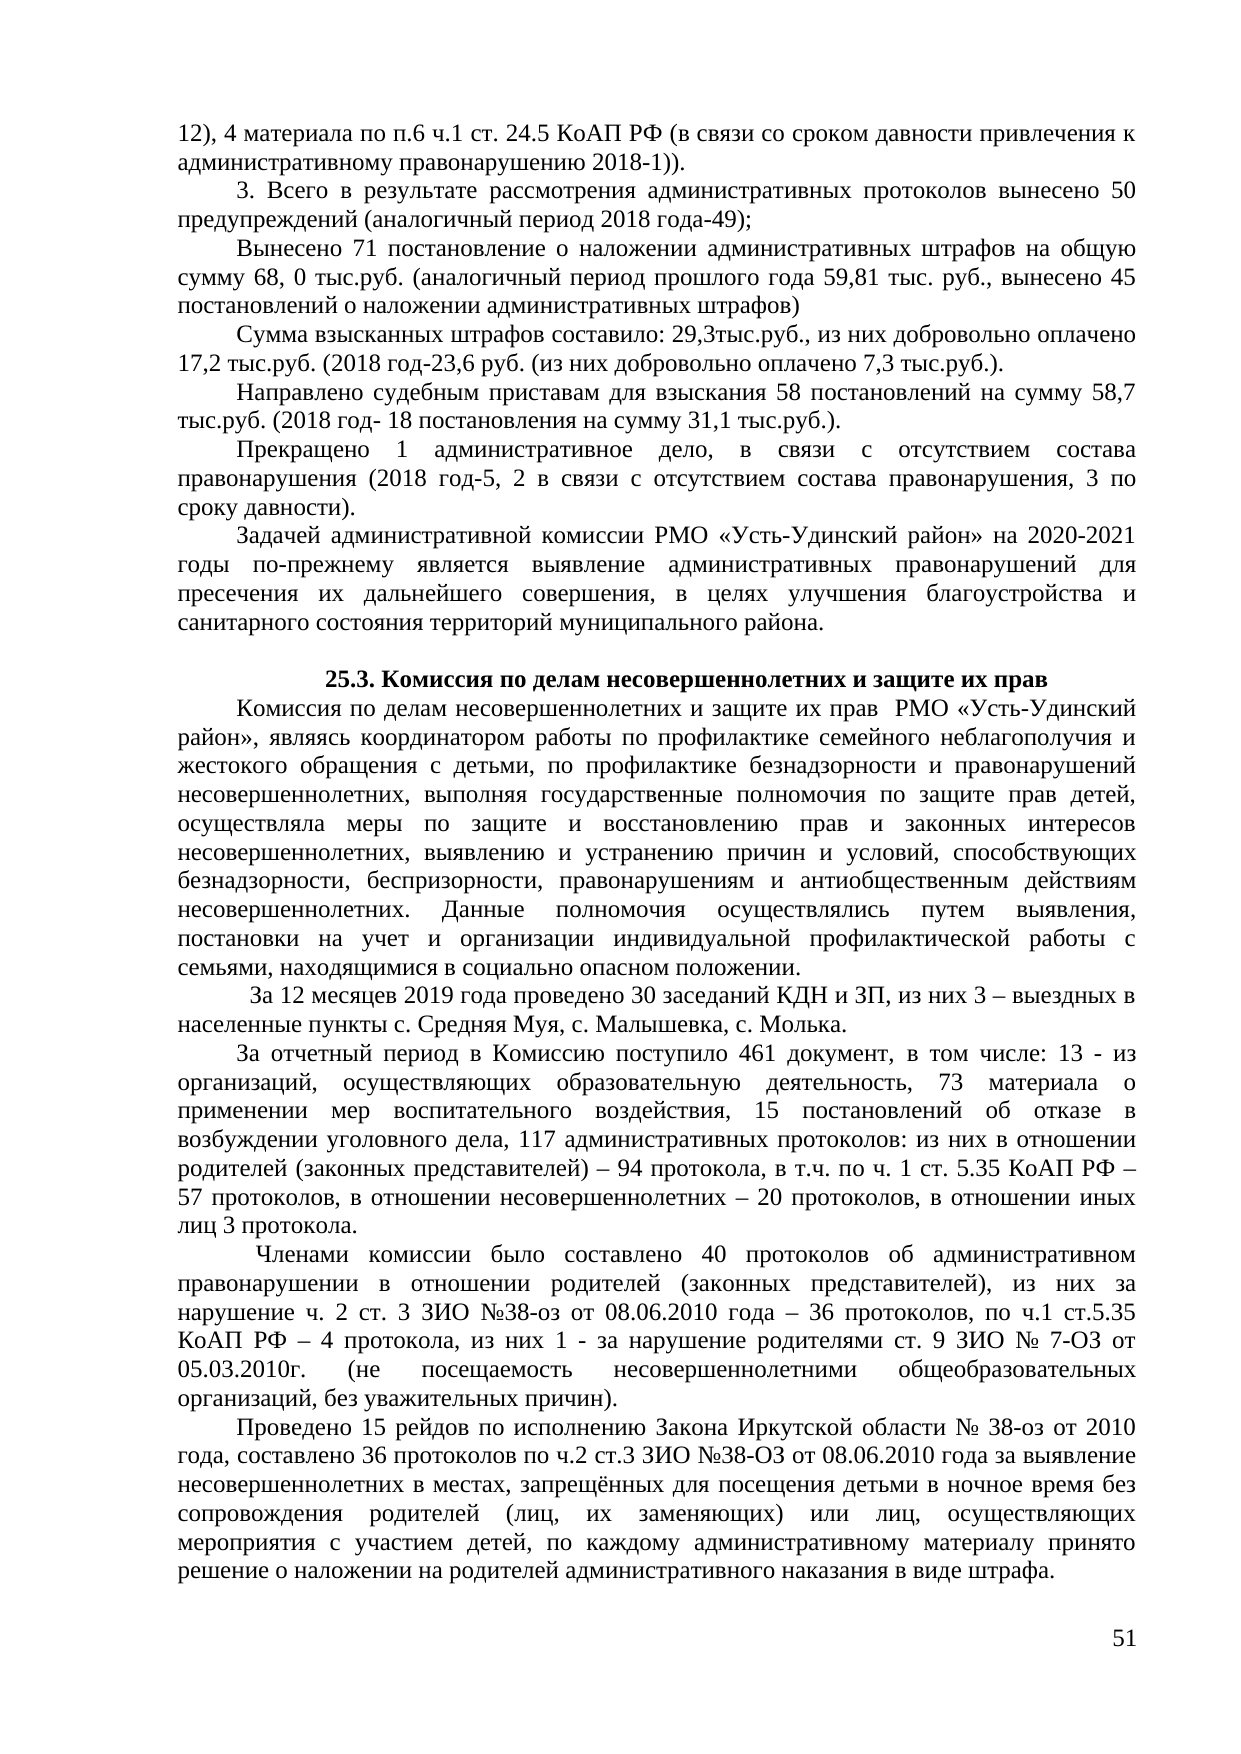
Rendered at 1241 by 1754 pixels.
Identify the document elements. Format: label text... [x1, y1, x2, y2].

text Комиссия по делам несовершеннолетних и защите их прав РМО «Усть-Удинский район», являясь координатором работы по профилактике семейного неблагополучия и жестокого обращения с детьми, по профилактике безнадзорности и правонарушений несовершеннолетних, выполняя государственные полномочия по защите прав детей, осуществляла меры по защите и восстановлению прав и законных интересов несовершеннолетних, выявлению и устранению причин и условий, способствующих безнадзорности, беспризорности, правонарушениям и антиобщественным действиям несовершеннолетних. Данные полномочия осуществлялись путем выявления, постановки на учет и организации индивидуальной профилактической работы с семьями, находящимися в социально опасном положении. [177, 693, 1137, 981]
text Проведено 15 рейдов по исполнению Закона Иркутской области № 38-оз от 2010 года, составлено 36 протоколов по ч.2 ст.3 ЗИО №38-ОЗ от 08.06.2010 года за выявление несовершеннолетних в местах, запрещённых для посещения детьми в ночное время без сопровождения родителей (лиц, их заменяющих) или лиц, осуществляющих мероприятия с участием детей, по каждому административному материалу принято решение о наложении на родителей административного наказания в виде штрафа. [177, 1412, 1137, 1584]
text Задачей административной комиссии РМО «Усть-Удинский район» на 2020-2021 годы по-прежнему является выявление административных правонарушений для пресечения их дальнейшего совершения, в целях улучшения благоустройства и санитарного состояния территорий муниципального района. [177, 521, 1137, 636]
text За отчетный период в Комиссию поступило 461 документ, в том числе: 13 - из организаций, осуществляющих образовательную деятельность, 73 материала о применении мер воспитательного воздействия, 15 постановлений об отказе в возбуждении уголовного дела, 117 административных протоколов: из них в отношении родителей (законных представителей) – 94 протокола, в т.ч. по ч. 1 ст. 5.35 КоАП РФ – 57 протоколов, в отношении несовершеннолетних – 20 протоколов, в отношении иных лиц 3 протокола. [177, 1038, 1137, 1239]
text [177, 118, 1137, 176]
text 25.3. Комиссия по делам несовершеннолетних и защите их прав [177, 664, 1137, 693]
text Вынесено 71 постановление о наложении административных штрафов на общую сумму 68, 0 тыс.руб. (аналогичный период прошлого года 59,81 тыс. руб., вынесено 45 постановлений о наложении административных штрафов) [177, 233, 1137, 319]
text Сумма взысканных штрафов составило: 29,3тыс.руб., из них добровольно оплачено 17,2 тыс.руб. (2018 год-23,6 руб. (из них добровольно оплачено 7,3 тыс.руб.). [177, 319, 1137, 377]
text Членами комиссии было составлено 40 протоколов об административном правонарушении в отношении родителей (законных представителей), из них за нарушение ч. 2 ст. 3 ЗИО №38-оз от 08.06.2010 года – 36 протоколов, по ч.1 ст.5.35 КоАП РФ – 4 протокола, из них 1 - за нарушение родителями ст. 9 ЗИО № 7-ОЗ от 05.03.2010г. (не посещаемость несовершеннолетними общеобразовательных организаций, без уважительных причин). [177, 1239, 1137, 1412]
text Прекращено 1 административное дело, в связи с отсутствием состава правонарушения (2018 год-5, 2 в связи с отсутствием состава правонарушения, 3 по сроку давности). [177, 434, 1137, 521]
text За 12 месяцев 2019 года проведено 30 заседаний КДН и ЗП, из них 3 – выездных в населенные пункты с. Средняя Муя, с. Малышевка, с. Молька. [177, 981, 1137, 1038]
text 3. Всего в результате рассмотрения административных протоколов вынесено 50 предупреждений (аналогичный период 2018 года-49); [177, 176, 1137, 233]
text Направлено судебным приставам для взыскания 58 постановлений на сумму 58,7 тыс.руб. (2018 год- 18 постановления на сумму 31,1 тыс.руб.). [177, 377, 1137, 434]
